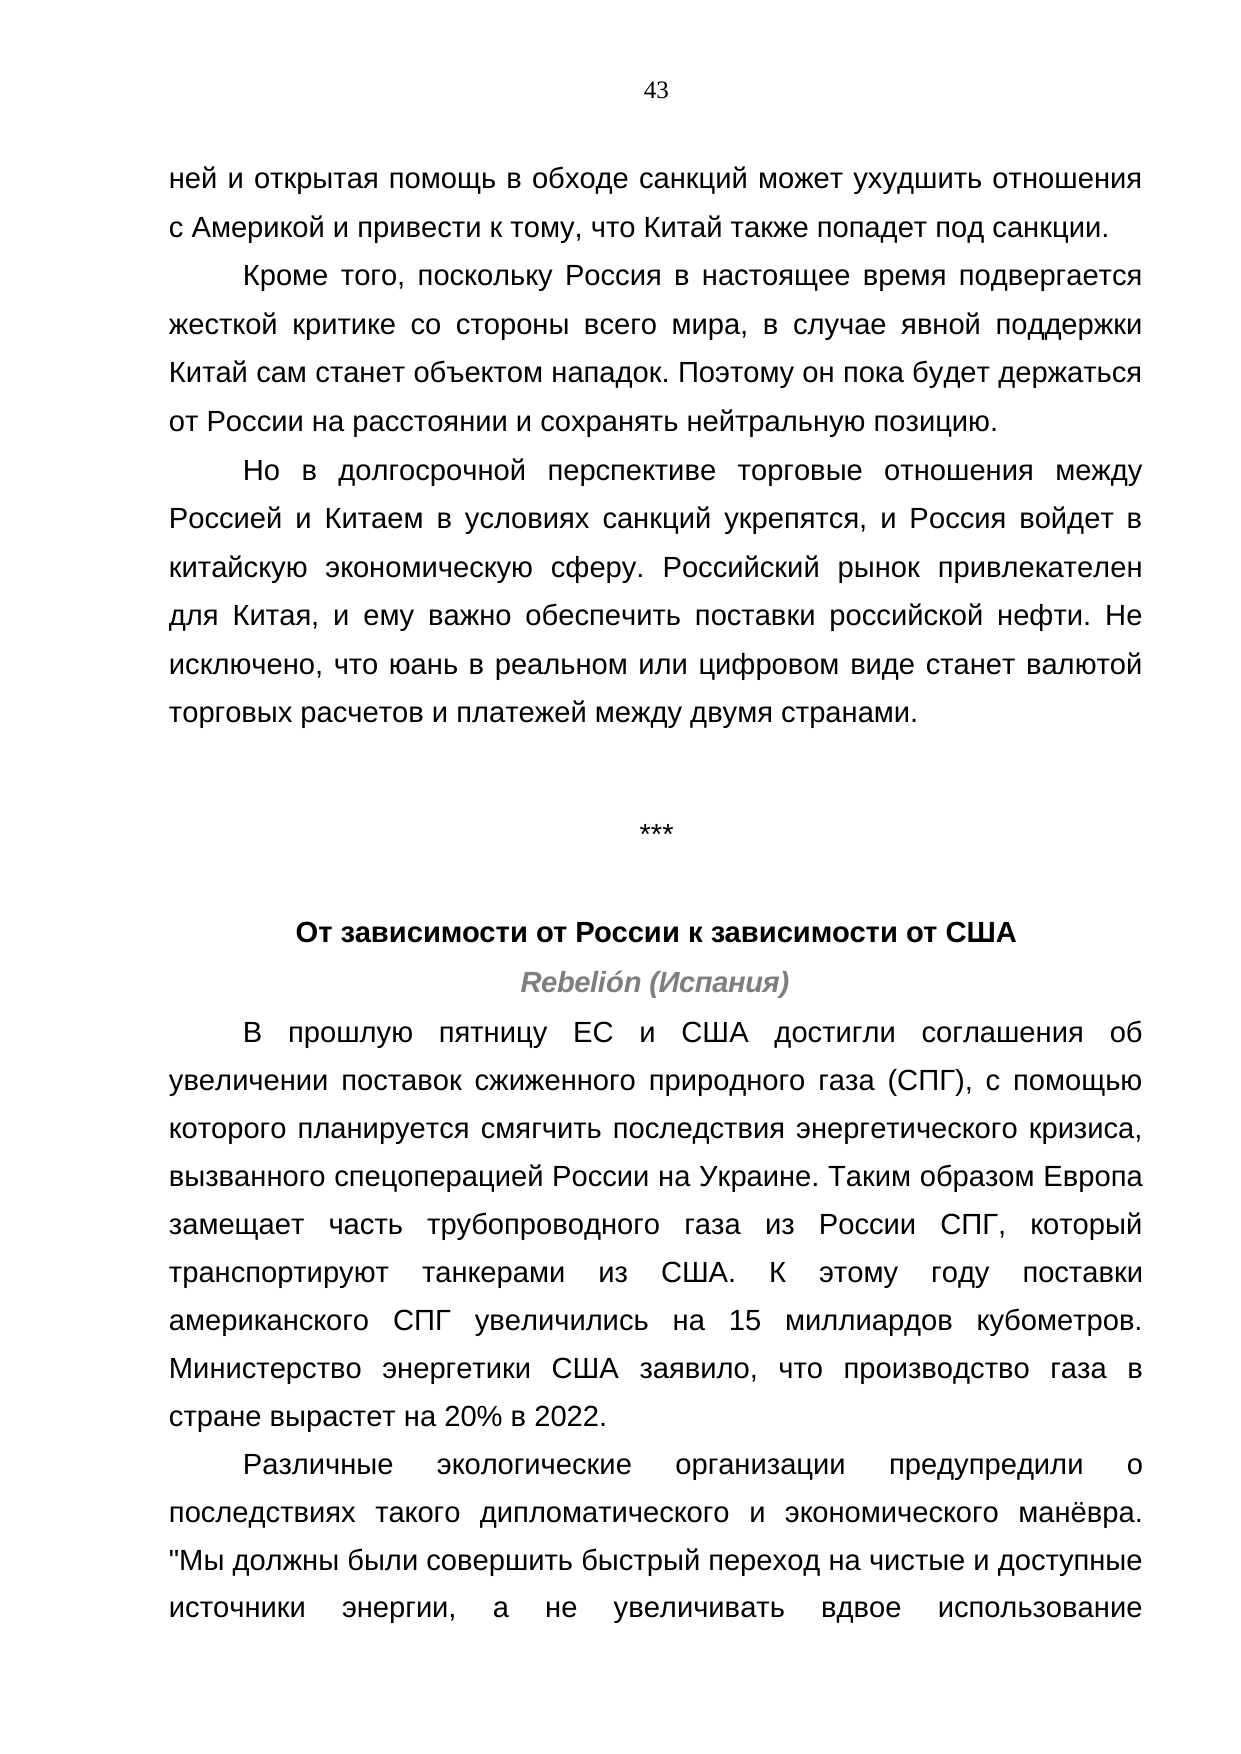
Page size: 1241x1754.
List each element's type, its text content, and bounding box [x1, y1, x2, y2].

text Но в долгосрочной перспективе торговые отношения между Россией и Китаем в условиях санкций укрепятся, и Россия войдет в китайскую экономическую сферу. Российский рынок привлекателен для Китая, и ему важно обеспечить поставки российской нефти. Не исключено, что юань в реальном или цифровом виде станет валютой торговых расчетов и платежей между двумя странами. [169, 452, 1144, 729]
text От зависимости от России к зависимости от США [169, 915, 1144, 948]
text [169, 161, 1144, 243]
text *** [169, 817, 1144, 850]
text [169, 1447, 1144, 1624]
text Rebelión (Испания) [169, 965, 1144, 999]
text Кроме того, поскольку Россия в настоящее время подвергается жесткой критике со стороны всего мира, в случае явной поддержки Китай сам станет объектом нападок. Поэтому он пока будет держаться от России на расстоянии и сохранять нейтральную позицию. [169, 258, 1144, 437]
text В прошлую пятницу ЕС и США достигли соглашения об увеличении поставок сжиженного природного газа (СПГ), с помощью которого планируется смягчить последствия энергетического кризиса, вызванного спецоперацией России на Украине. Таким образом Европа замещает часть трубопроводного газа из России СПГ, который транспортируют танкерами из США. К этому году поставки американского СПГ увеличились на 15 миллиардов кубометров. Министерство энергетики США заявило, что производство газа в стране вырастет на 20% в 2022. [169, 1016, 1144, 1432]
